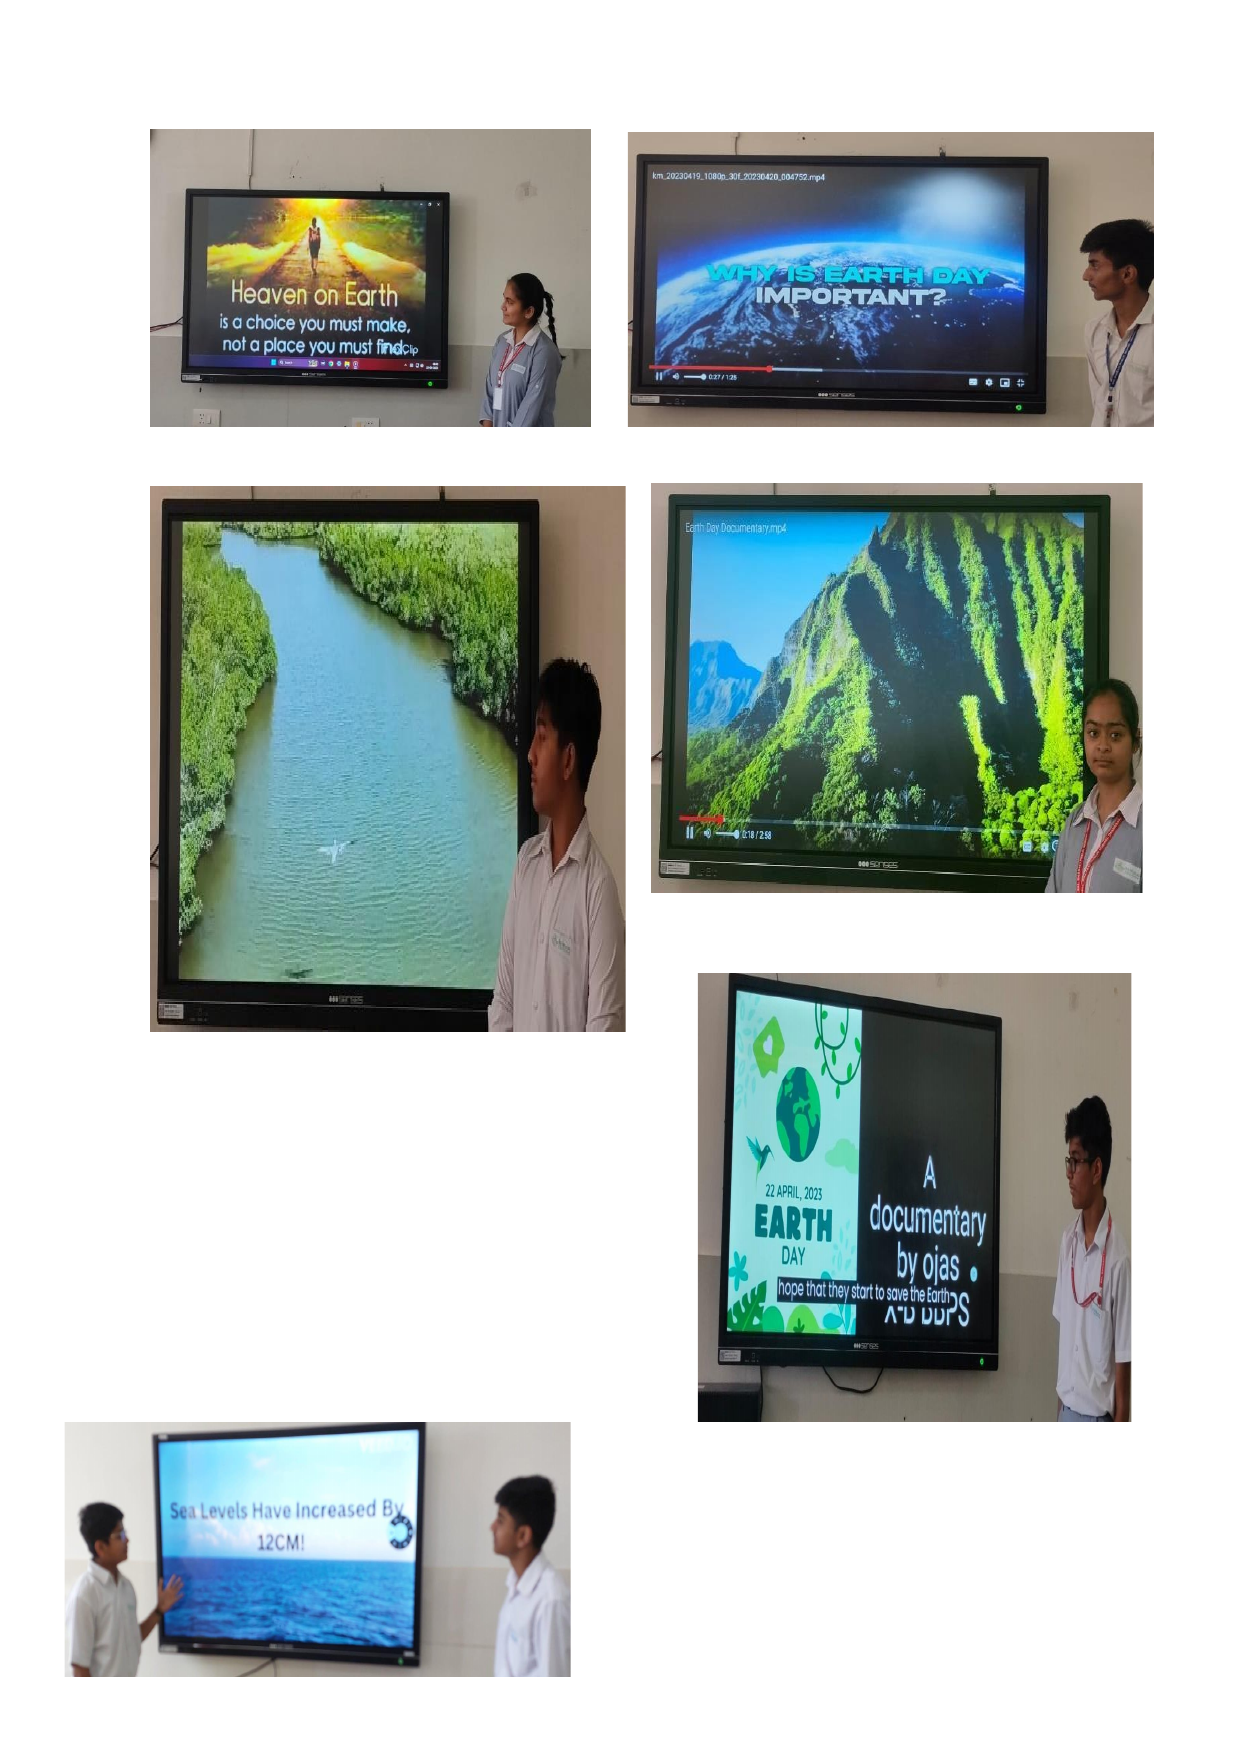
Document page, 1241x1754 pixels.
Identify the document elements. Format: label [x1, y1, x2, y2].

picture [651, 483, 1143, 893]
picture [627, 132, 1154, 427]
picture [150, 129, 591, 427]
picture [150, 486, 626, 1032]
picture [697, 973, 1132, 1422]
picture [64, 1422, 571, 1677]
